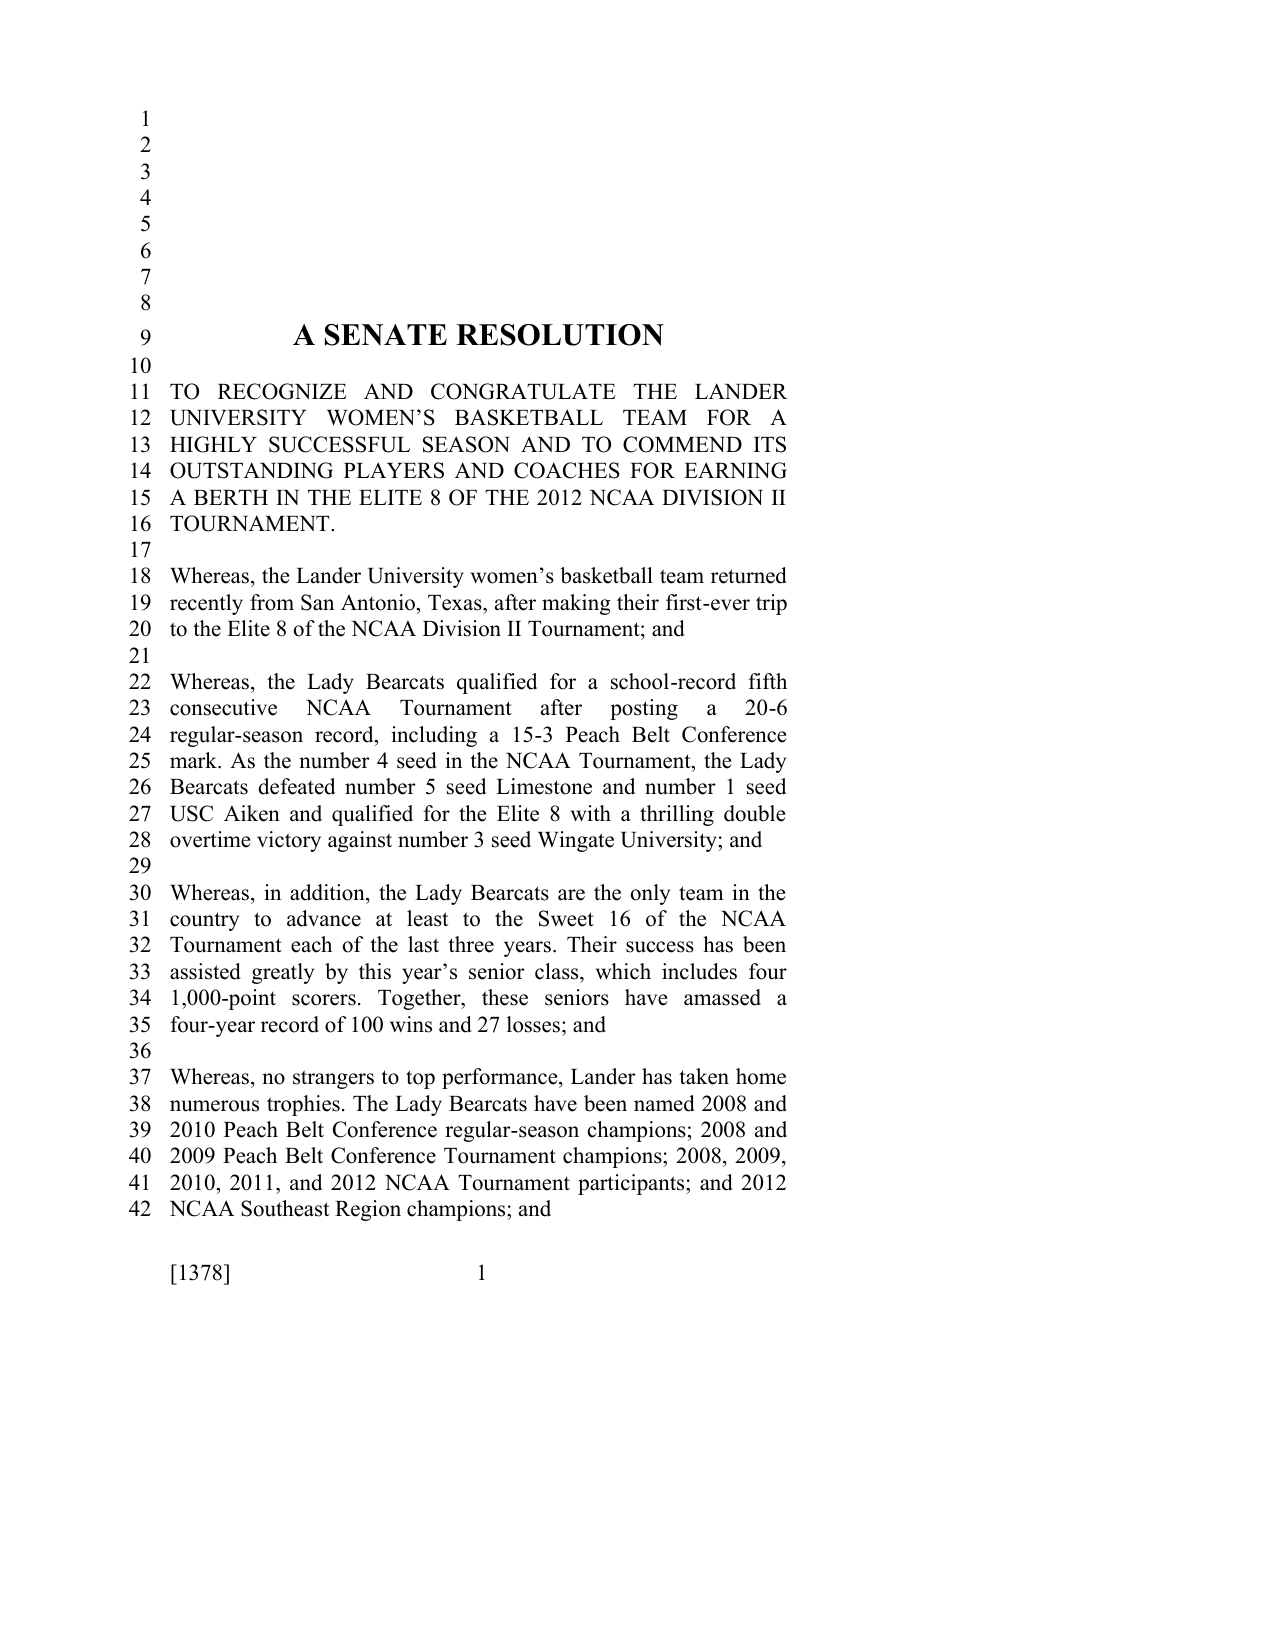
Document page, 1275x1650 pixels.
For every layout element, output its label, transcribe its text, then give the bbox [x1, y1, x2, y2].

text TO RECOGNIZE AND CONGRATULATE THE LANDER UNIVERSITY WOMEN’S BASKETBALL TEAM FOR A HIGHLY SUCCESSFUL SEASON AND TO COMMEND ITS OUTSTANDING PLAYERS AND COACHES FOR EARNING A BERTH IN THE ELITE 8 OF THE 2012 NCAA DIVISION II TOURNAMENT. [169, 378, 787, 536]
text Whereas, in addition, the Lady Bearcats are the only team in the country to advance at least to the Sweet 16 of the NCAA Tournament each of the last three years. Their success has been assisted greatly by this year’s senior class, which includes four 1,000-point scorers. Together, these seniors have amassed a four-year record of 100 wins and 27 losses; and [169, 879, 787, 1037]
text Whereas, the Lander University women’s basketball team returned recently from San Antonio, Texas, after making their first-ever trip to the Elite 8 of the NCAA Division II Tournament; and [169, 563, 787, 642]
text A SENATE RESOLUTION [169, 316, 787, 352]
text Whereas, no strangers to top performance, Lander has taken home numerous trophies. The Lady Bearcats have been named 2008 and 2010 Peach Belt Conference regular-season champions; 2008 and 2009 Peach Belt Conference Tournament champions; 2008, 2009, 2010, 2011, and 2012 NCAA Tournament participants; and 2012 NCAA Southeast Region champions; and [169, 1063, 787, 1221]
text Whereas, the Lady Bearcats qualified for a school-record fifth consecutive NCAA Tournament after posting a 20-6 regular-season record, including a 15-3 Peach Belt Conference mark. As the number 4 seed in the NCAA Tournament, the Lady Bearcats defeated number 5 seed Limestone and number 1 seed USC Aiken and qualified for the Elite 8 with a thrilling double overtime victory against number 3 seed Wingate University; and [169, 668, 787, 852]
